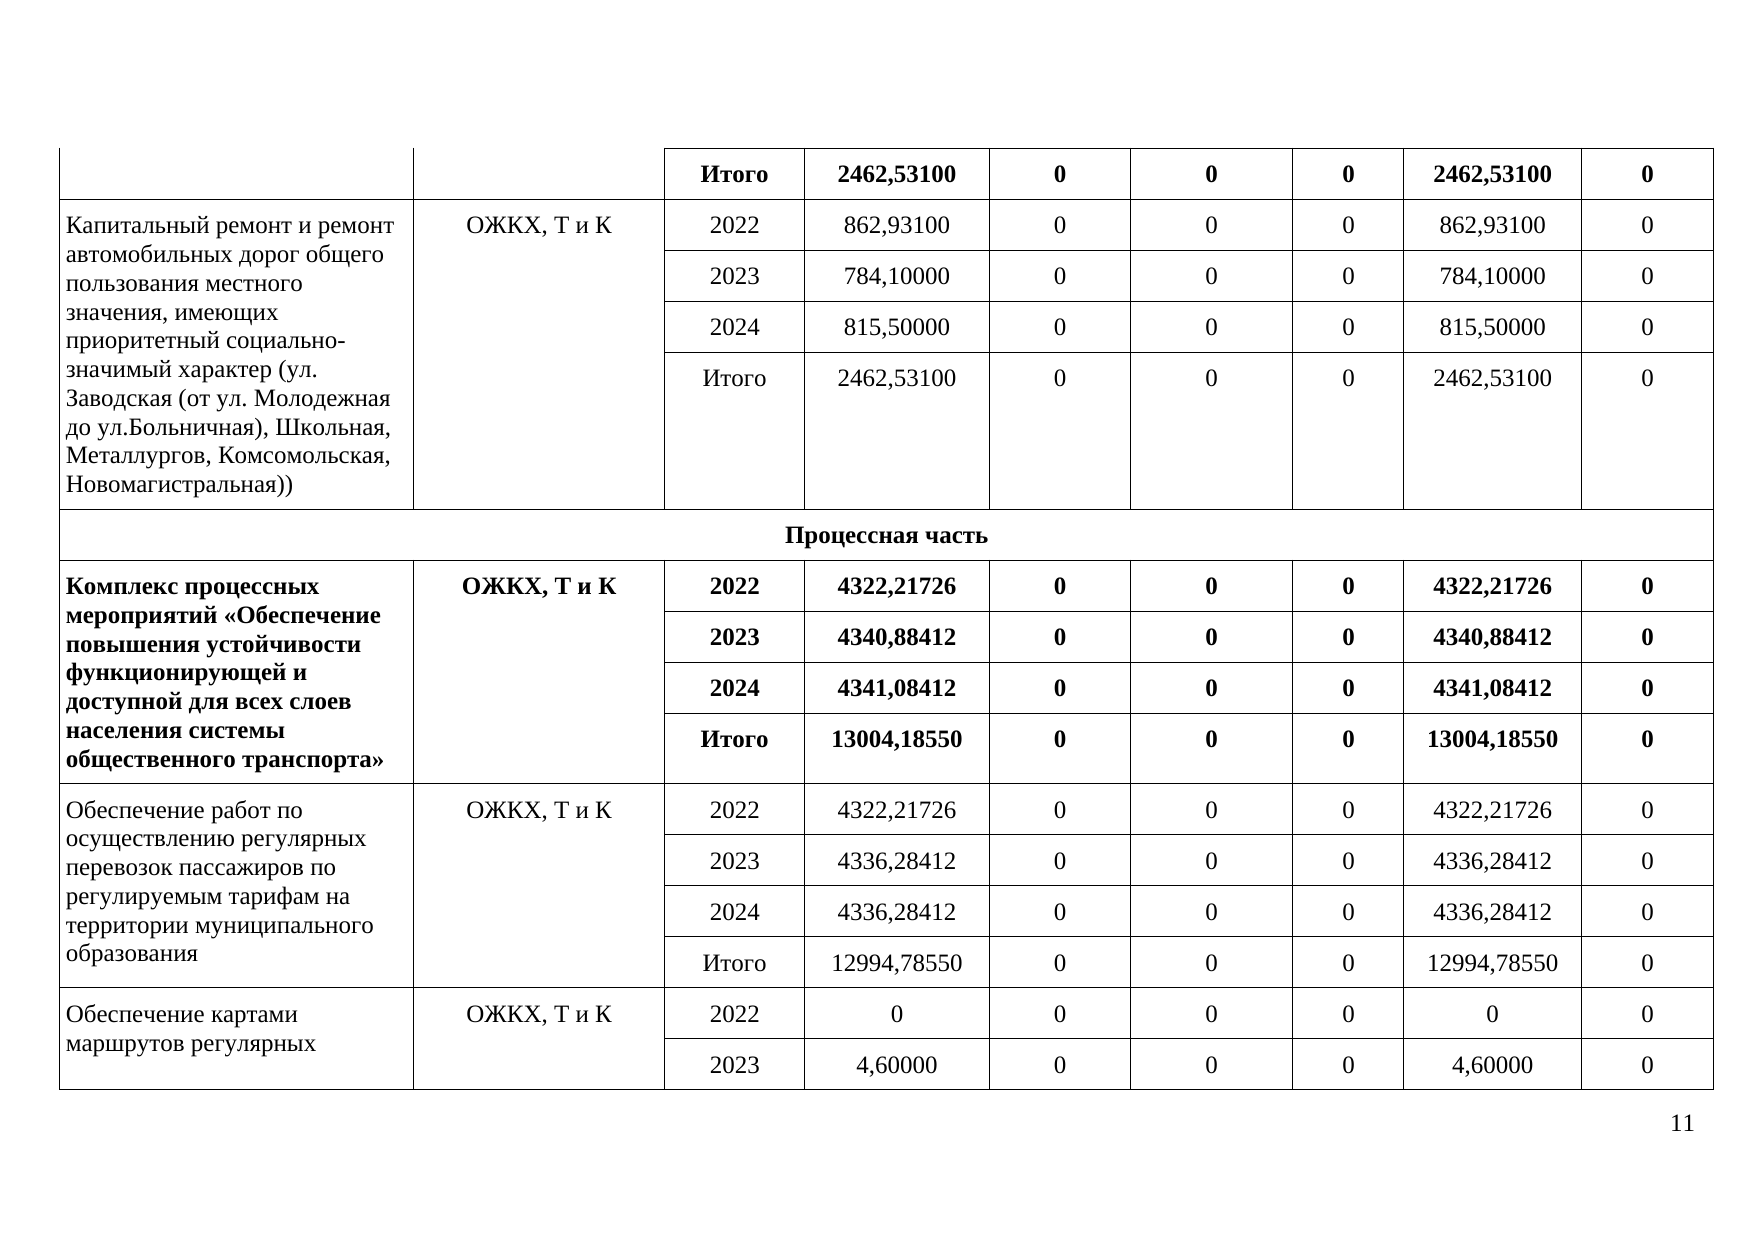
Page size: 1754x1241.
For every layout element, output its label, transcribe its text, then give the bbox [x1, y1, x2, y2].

table_cell 0 [990, 353, 1130, 508]
table_cell 0 [990, 937, 1130, 987]
table_cell 0 [1131, 784, 1292, 834]
table_cell 0 [1582, 149, 1713, 199]
table_cell 0 [1582, 251, 1713, 301]
table_cell 0 [990, 988, 1130, 1038]
table_cell 0 [990, 886, 1130, 936]
table_cell ОЖКХ, Т и К [414, 561, 664, 783]
table_cell 0 [1131, 714, 1292, 783]
table_cell 0 [1131, 886, 1292, 936]
table_cell 2462,53100 [1404, 149, 1581, 199]
table_cell 0 [1293, 714, 1403, 783]
table_cell 13004,18550 [805, 714, 989, 783]
table_cell 2023 [665, 1039, 804, 1089]
table_cell 2024 [665, 302, 804, 352]
table_cell Обеспечение работ по осуществлению регулярных перевозок пассажиров по регулируемым тарифам на территории муниципального образования [60, 784, 413, 987]
table_cell ОЖКХ, Т и К [414, 988, 664, 1089]
table_cell 0 [990, 714, 1130, 783]
table_cell 0 [1293, 784, 1403, 834]
table_cell 2022 [665, 784, 804, 834]
table_cell 0 [1131, 302, 1292, 352]
table_cell 2022 [665, 561, 804, 611]
table_cell 0 [1131, 988, 1292, 1038]
table_cell Итого [665, 353, 804, 508]
table_cell 0 [1582, 714, 1713, 783]
table_cell 4336,28412 [1404, 886, 1581, 936]
table_cell 12994,78550 [805, 937, 989, 987]
table_cell Обеспечение картами маршрутов регулярных перевозок [60, 988, 413, 1089]
table_cell 2462,53100 [805, 149, 989, 199]
table_cell 4336,28412 [1404, 835, 1581, 885]
table_cell 0 [1131, 835, 1292, 885]
table_cell 0 [1293, 251, 1403, 301]
table_cell 0 [1293, 612, 1403, 662]
table_cell 0 [990, 612, 1130, 662]
table_cell 4340,88412 [805, 612, 989, 662]
table_cell 0 [1293, 663, 1403, 713]
table_cell 0 [990, 784, 1130, 834]
table_cell 0 [1582, 200, 1713, 250]
table_cell 0 [1582, 1039, 1713, 1089]
table_cell 4336,28412 [805, 835, 989, 885]
table_cell 0 [1293, 353, 1403, 508]
table_cell 2023 [665, 251, 804, 301]
table_cell 0 [1131, 1039, 1292, 1089]
table_cell 2022 [665, 200, 804, 250]
table_cell 0 [1293, 302, 1403, 352]
table_cell 12994,78550 [1404, 937, 1581, 987]
table_cell 0 [1293, 561, 1403, 611]
table_cell 0 [1582, 886, 1713, 936]
table_cell Процессная часть [60, 510, 1713, 559]
table_cell 4322,21726 [805, 561, 989, 611]
table_cell 2462,53100 [805, 353, 989, 508]
table_cell 0 [990, 302, 1130, 352]
table_cell 0 [1293, 886, 1403, 936]
table_cell 4322,21726 [1404, 784, 1581, 834]
table_cell 0 [1582, 988, 1713, 1038]
table_cell 4322,21726 [805, 784, 989, 834]
table_cell 0 [1404, 988, 1581, 1038]
table_cell 4341,08412 [1404, 663, 1581, 713]
table_cell 13004,18550 [1404, 714, 1581, 783]
table_cell 815,50000 [1404, 302, 1581, 352]
table_cell 0 [1293, 835, 1403, 885]
table_cell 4,60000 [1404, 1039, 1581, 1089]
table_cell 862,93100 [1404, 200, 1581, 250]
table_cell 0 [1131, 149, 1292, 199]
table_cell 0 [990, 251, 1130, 301]
table_cell 0 [1582, 612, 1713, 662]
table_cell 784,10000 [805, 251, 989, 301]
table_cell 0 [1582, 937, 1713, 987]
table_cell 0 [990, 200, 1130, 250]
table_cell 0 [1131, 663, 1292, 713]
table_cell 0 [1582, 302, 1713, 352]
table_cell 0 [990, 663, 1130, 713]
table_cell 0 [1131, 612, 1292, 662]
table_cell 0 [1131, 353, 1292, 508]
table_cell 0 [1131, 937, 1292, 987]
table_cell 2462,53100 [1404, 353, 1581, 508]
table_cell 2023 [665, 612, 804, 662]
table_cell 815,50000 [805, 302, 989, 352]
table_cell 0 [1293, 200, 1403, 250]
table_cell 784,10000 [1404, 251, 1581, 301]
table_cell Итого [665, 149, 804, 199]
table_cell 0 [1131, 561, 1292, 611]
table_cell 0 [1293, 1039, 1403, 1089]
table_cell 0 [990, 1039, 1130, 1089]
table_cell 0 [1293, 937, 1403, 987]
table_cell 4340,88412 [1404, 612, 1581, 662]
table_cell 4336,28412 [805, 886, 989, 936]
table_cell 0 [1293, 149, 1403, 199]
table_cell Комплекс процессных мероприятий «Обеспечение повышения устойчивости функционирующей и доступной для всех слоев населения системы общественного транспорта» [60, 561, 413, 783]
table_cell 2024 [665, 886, 804, 936]
table_cell 0 [1582, 561, 1713, 611]
table_cell 0 [990, 835, 1130, 885]
table_cell Капитальный ремонт и ремонт автомобильных дорог общего пользования местного значения, имеющих приоритетный социально-значимый характер (ул. Заводская (от ул. Молодежная до ул.Больничная), Школьная, Металлургов, Комсомольская, Новомагистральная)) [60, 200, 413, 508]
table_cell 2022 [665, 988, 804, 1038]
table_cell 0 [1293, 988, 1403, 1038]
table_cell 4322,21726 [1404, 561, 1581, 611]
table_cell 0 [1131, 251, 1292, 301]
table_cell 4341,08412 [805, 663, 989, 713]
table_cell 0 [1582, 663, 1713, 713]
table_cell Итого [665, 937, 804, 987]
table_cell Итого [665, 714, 804, 783]
table_cell 0 [805, 988, 989, 1038]
table_cell 0 [990, 149, 1130, 199]
table_cell ОЖКХ, Т и К [414, 200, 664, 508]
table_cell 2023 [665, 835, 804, 885]
table_cell ОЖКХ, Т и К [414, 784, 664, 987]
table_cell 0 [1131, 200, 1292, 250]
table_cell 862,93100 [805, 200, 989, 250]
table_cell 0 [1582, 353, 1713, 508]
table_cell 4,60000 [805, 1039, 989, 1089]
table_cell 0 [1582, 784, 1713, 834]
table_cell 0 [1582, 835, 1713, 885]
table_cell 0 [990, 561, 1130, 611]
table_cell 2024 [665, 663, 804, 713]
